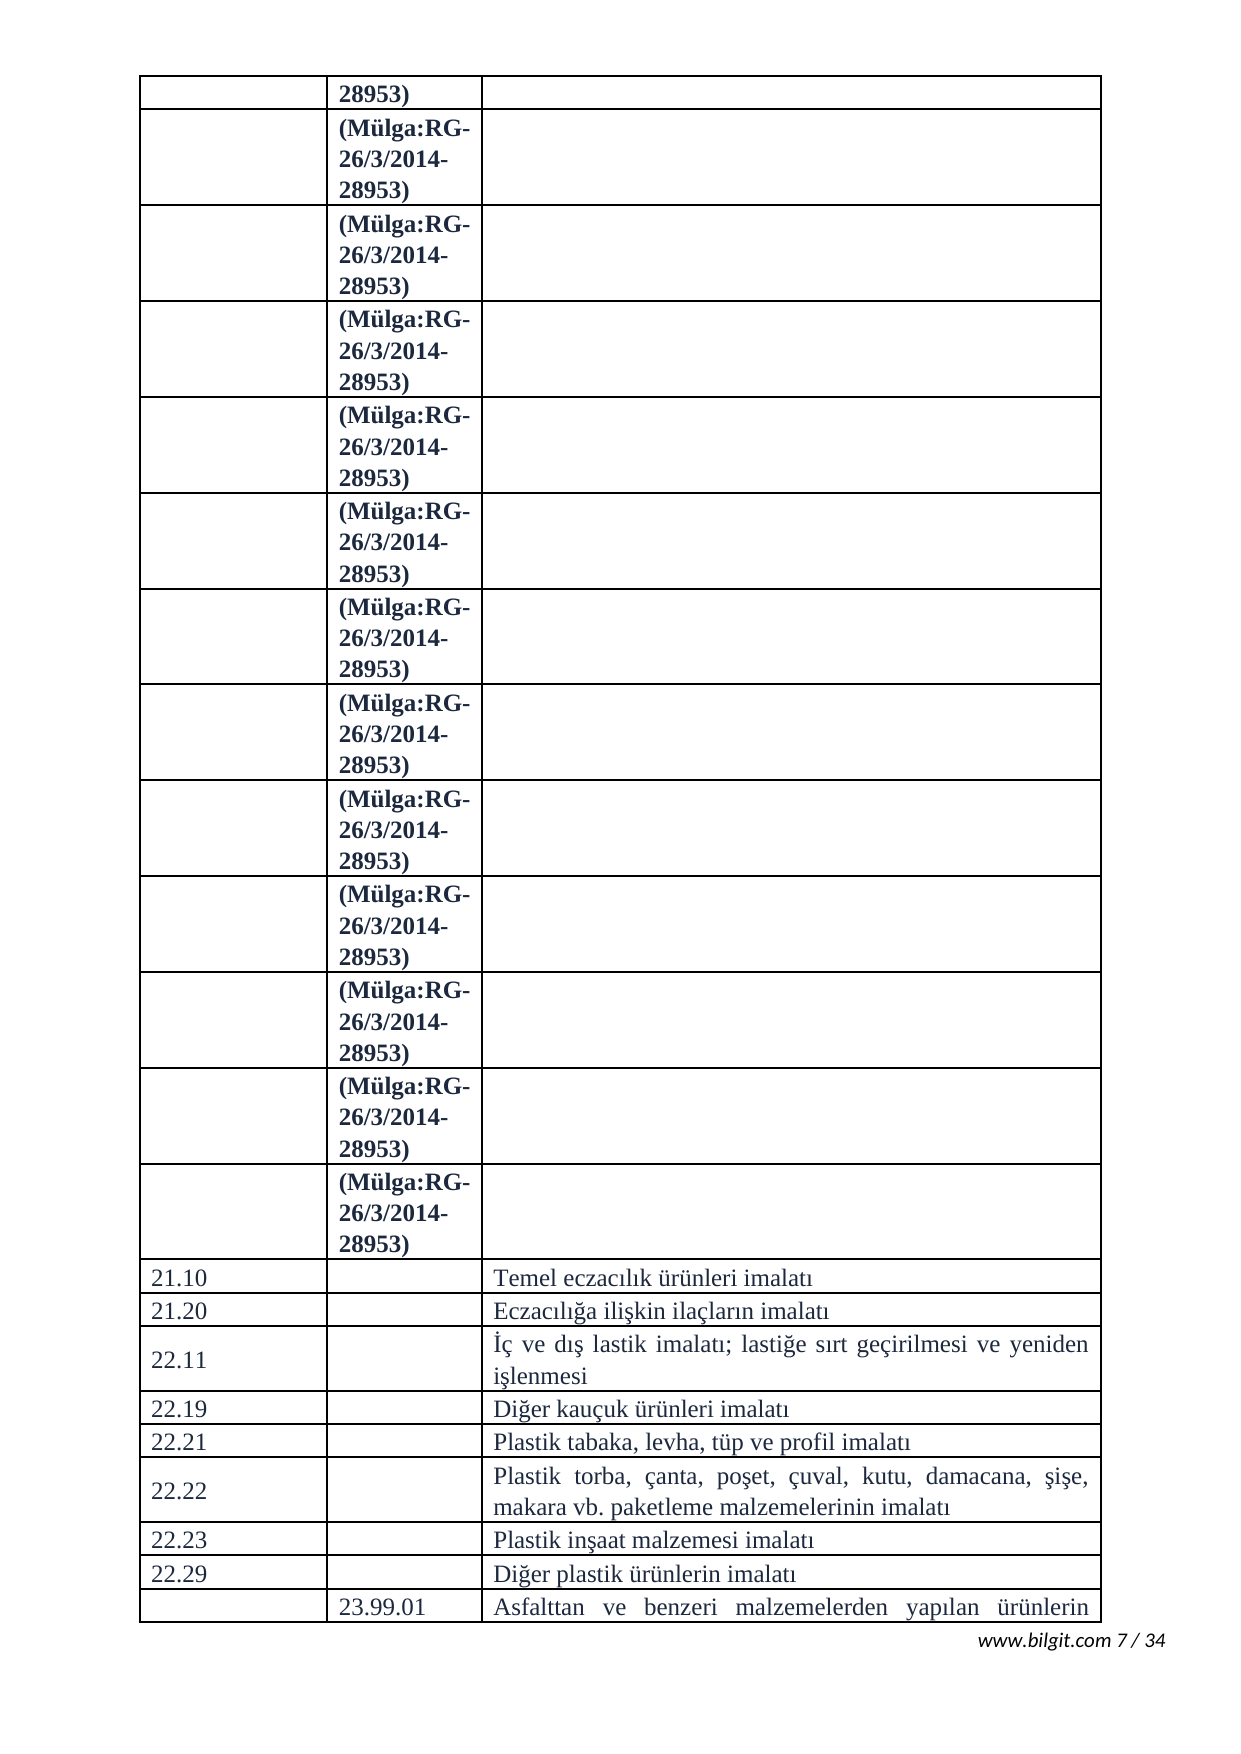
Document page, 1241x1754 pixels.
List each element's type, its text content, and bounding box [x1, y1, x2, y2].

table_cell Plastik tabaka, levha, tüp ve profil imalatı [483, 1425, 1100, 1456]
table_cell [483, 973, 1100, 1067]
table_cell [483, 398, 1100, 492]
table_cell (Mülga:RG-26/3/2014-28953) [328, 685, 481, 779]
table_cell [328, 1327, 481, 1389]
table_cell [141, 973, 326, 1067]
table_cell [328, 1392, 481, 1423]
table_cell Diğer plastik ürünlerin imalatı [483, 1556, 1100, 1587]
table_cell 22.29 [141, 1556, 326, 1587]
table_cell 22.23 [141, 1523, 326, 1554]
table_cell 23.99.01 [328, 1590, 481, 1621]
table_cell (Mülga:RG-26/3/2014-28953) [328, 398, 481, 492]
table_cell [483, 302, 1100, 396]
table_cell Eczacılığa ilişkin ilaçların imalatı [483, 1294, 1100, 1325]
table_cell 21.20 [141, 1294, 326, 1325]
table_cell [141, 110, 326, 204]
table_cell [141, 1590, 326, 1621]
table_cell (Mülga:RG-26/3/2014-28953) [328, 494, 481, 587]
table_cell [483, 1590, 1100, 1621]
table_cell [328, 1425, 481, 1456]
table_cell [483, 1069, 1100, 1162]
table_cell [141, 685, 326, 779]
table_cell [141, 1069, 326, 1162]
table_cell İç ve dış lastik imalatı; lastiğe sırt geçirilmesi ve yeniden işlenmesi [483, 1327, 1100, 1389]
table_cell 22.11 [141, 1327, 326, 1389]
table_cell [328, 77, 481, 108]
table_cell [141, 781, 326, 875]
table_cell [141, 494, 326, 587]
table_cell Plastik inşaat malzemesi imalatı [483, 1523, 1100, 1554]
table_cell Diğer kauçuk ürünleri imalatı [483, 1392, 1100, 1423]
table_cell (Mülga:RG-26/3/2014-28953) [328, 1165, 481, 1258]
table_cell [141, 590, 326, 683]
table_cell [483, 206, 1100, 300]
table_cell 22.21 [141, 1425, 326, 1456]
table_cell (Mülga:RG-26/3/2014-28953) [328, 781, 481, 875]
table_cell [328, 1294, 481, 1325]
table_cell [483, 590, 1100, 683]
table_cell [141, 206, 326, 300]
table_cell (Mülga:RG-26/3/2014-28953) [328, 877, 481, 971]
table_cell (Mülga:RG-26/3/2014-28953) [328, 302, 481, 396]
table_cell [483, 77, 1100, 108]
table_cell 21.10 [141, 1260, 326, 1292]
table_cell [483, 1165, 1100, 1258]
table_cell [328, 1523, 481, 1554]
table_cell [141, 877, 326, 971]
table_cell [328, 110, 481, 204]
table_cell (Mülga:RG-26/3/2014-28953) [328, 1069, 481, 1162]
table_cell [141, 77, 326, 108]
table_cell [483, 685, 1100, 779]
table_cell [483, 494, 1100, 587]
table_cell Plastik torba, çanta, poşet, çuval, kutu, damacana, şişe, makara vb. paketleme malzemelerinin imalatı [483, 1458, 1100, 1521]
table_cell [328, 1556, 481, 1587]
table_cell [141, 1165, 326, 1258]
table_cell [328, 1458, 481, 1521]
table_cell [483, 110, 1100, 204]
table_cell [141, 302, 326, 396]
table_cell Temel eczacılık ürünleri imalatı [483, 1260, 1100, 1292]
table_cell (Mülga:RG-26/3/2014-28953) [328, 590, 481, 683]
table_cell [328, 1260, 481, 1292]
table_cell 22.22 [141, 1458, 326, 1521]
table_cell [141, 398, 326, 492]
table_cell [483, 781, 1100, 875]
table_cell (Mülga:RG-26/3/2014-28953) [328, 973, 481, 1067]
table_cell 22.19 [141, 1392, 326, 1423]
table_cell [483, 877, 1100, 971]
table_cell (Mülga:RG-26/3/2014-28953) [328, 206, 481, 300]
